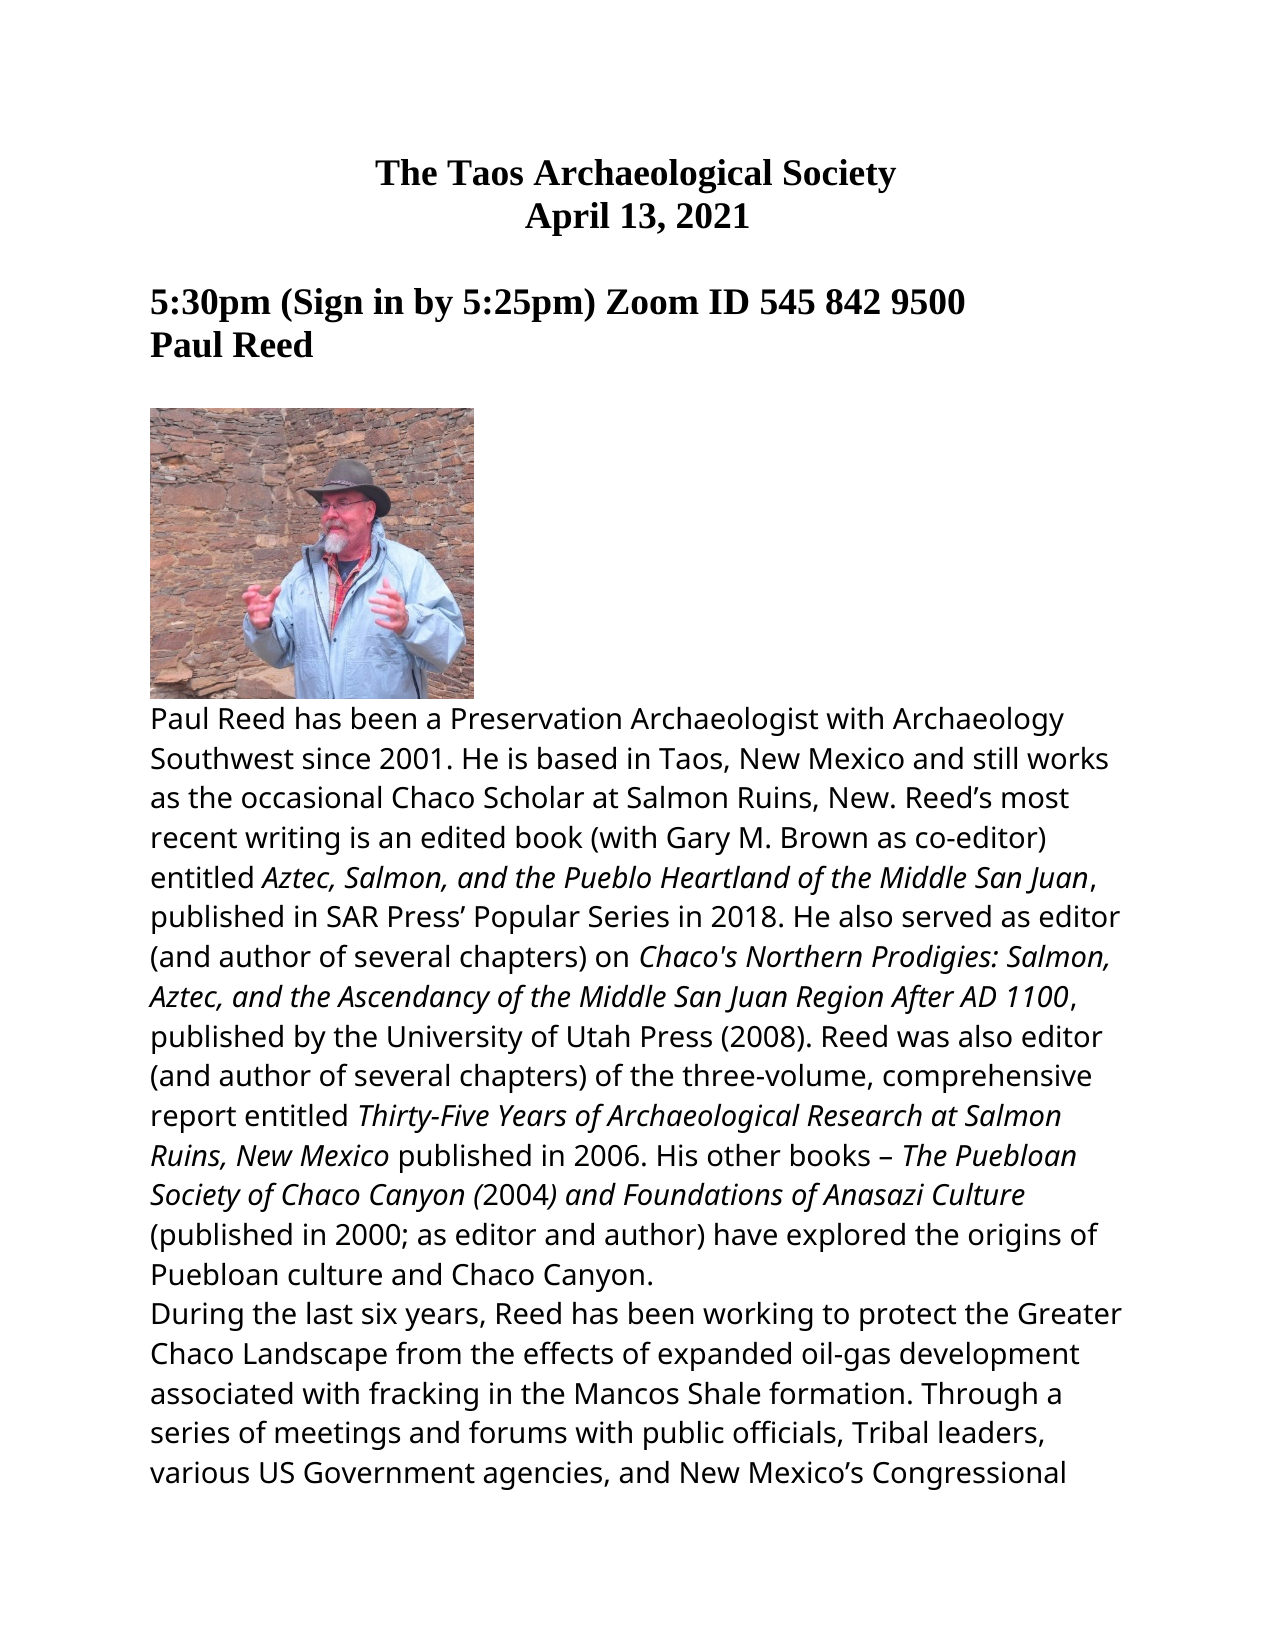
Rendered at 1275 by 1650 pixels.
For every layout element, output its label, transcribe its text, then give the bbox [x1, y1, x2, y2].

text April 13, 2021 [150, 193, 1125, 236]
text The Taos Archaeological Society [300, 150, 1125, 193]
text Paul Reed has been a Preservation Archaeologist with Archaeology Southwest since 2001. He is based in Taos, New Mexico and still works as the occasional Chaco Scholar at Salmon Ruins, New. Reed’s most recent writing is an edited book (with Gary M. Brown as co-editor) entitled Aztec, Salmon, and the Pueblo Heartland of the Middle San Juan, published in SAR Press’ Popular Series in 2018. He also served as editor (and author of several chapters) on Chaco's Northern Prodigies: Salmon, Aztec, and the Ascendancy of the Middle San Juan Region After AD 1100, published by the University of Utah Press (2008). Reed was also editor (and author of several chapters) of the three-volume, comprehensive report entitled Thirty-Five Years of Archaeological Research at Salmon Ruins, New Mexico published in 2006. His other books – The Puebloan Society of Chaco Canyon (2004) and Foundations of Anasazi Culture (published in 2000; as editor and author) have explored the origins of Puebloan culture and Chaco Canyon. [150, 698, 1125, 1294]
text Paul Reed [150, 322, 1125, 366]
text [150, 1294, 1125, 1492]
picture [150, 408, 474, 699]
text 5:30pm (Sign in by 5:25pm) Zoom ID 545 842 9500 [150, 279, 1125, 322]
